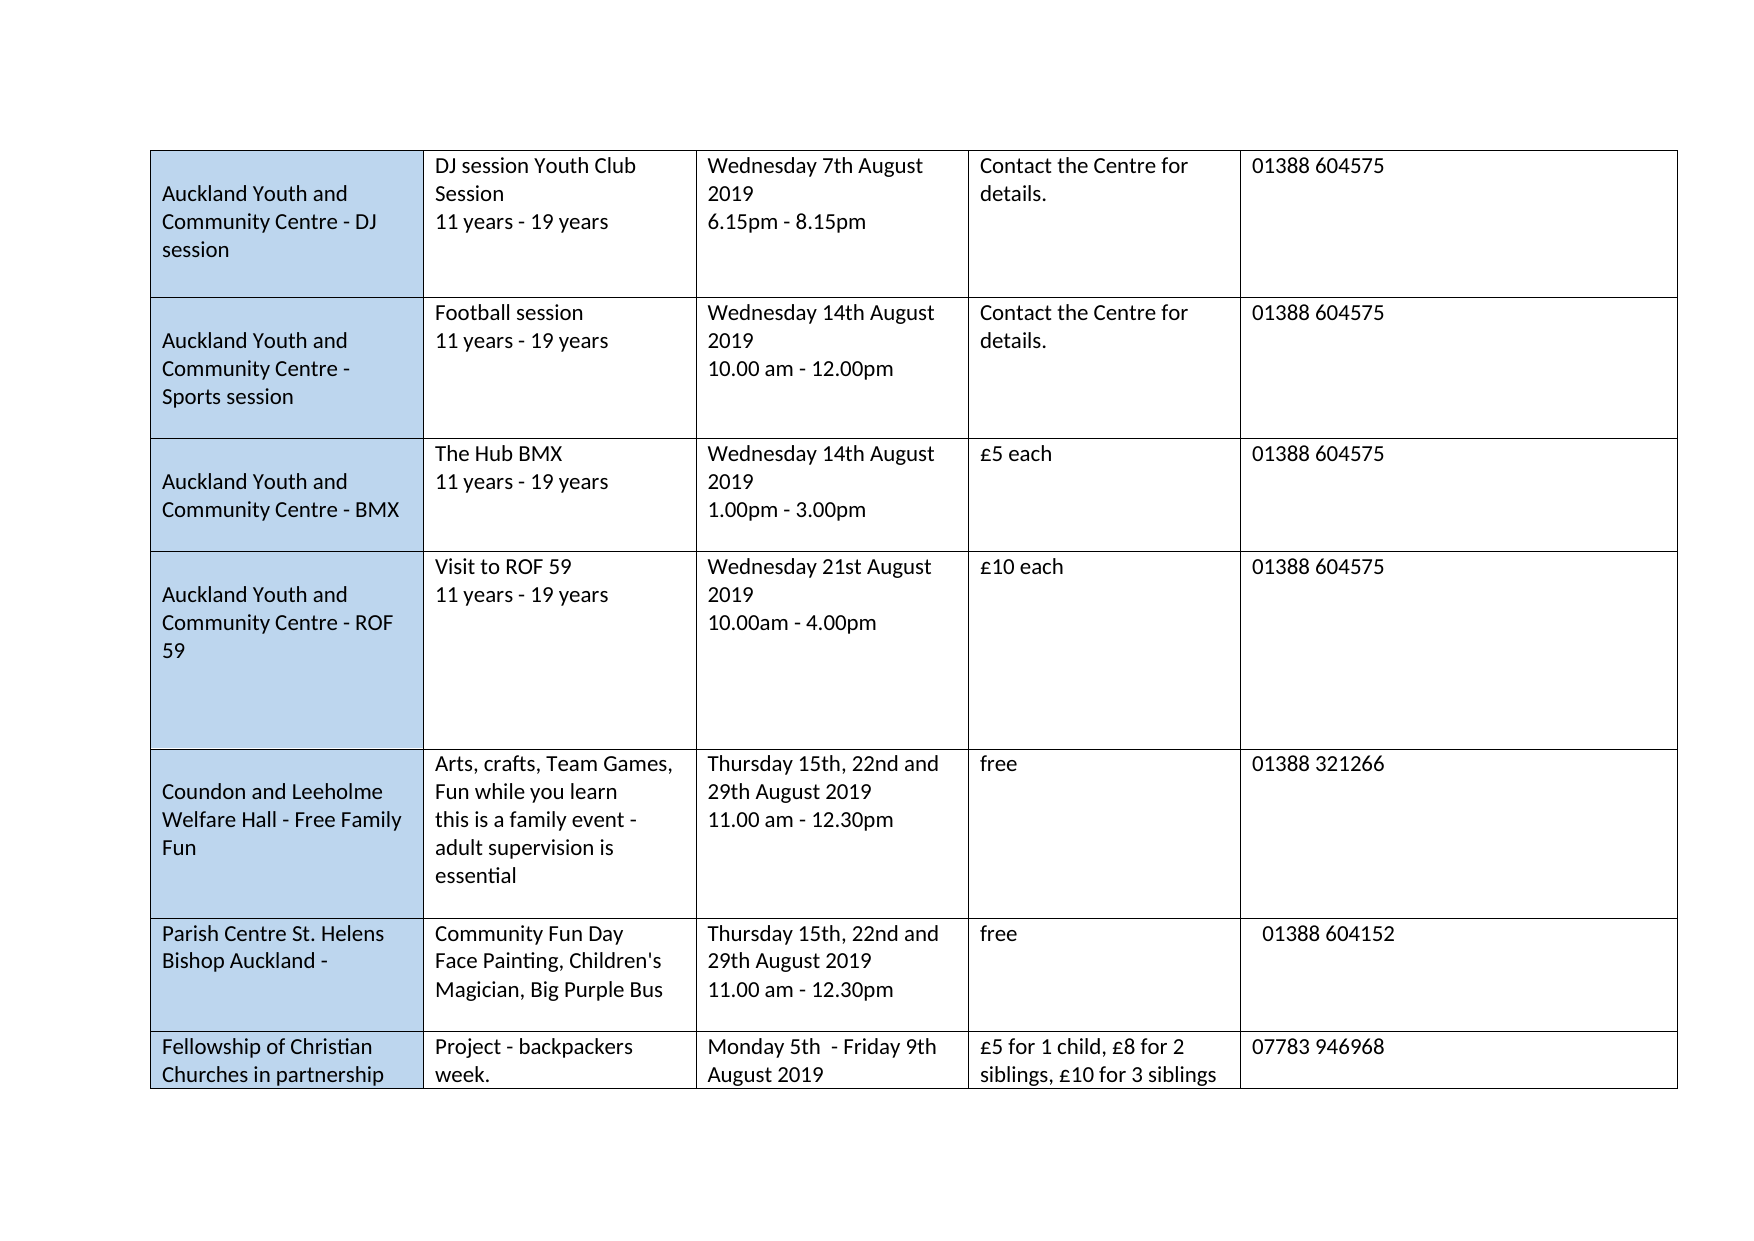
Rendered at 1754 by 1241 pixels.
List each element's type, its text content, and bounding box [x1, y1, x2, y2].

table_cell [697, 1032, 968, 1088]
table_cell Contact the Centre for details. [969, 151, 1240, 297]
table_cell Wednesday 14th August 2019 1.00pm - 3.00pm [697, 439, 968, 551]
table_cell Auckland Youth and Community Centre - DJ session [151, 151, 423, 297]
table_cell Arts, crafts, Team Games, Fun while you learn this is a family event -adult supervision is essential [424, 750, 696, 918]
table_cell £5 each [969, 439, 1240, 551]
table_cell 01388 321266 [1241, 750, 1677, 918]
table_cell 01388 604575 [1241, 151, 1677, 297]
table_cell Thursday 15th, 22nd and 29th August 2019 11.00 am - 12.30pm [697, 750, 968, 918]
table_cell Wednesday 7th August 2019 6.15pm - 8.15pm [697, 151, 968, 297]
table_cell 01388 604575 [1241, 298, 1677, 438]
table_cell 01388 604575 [1241, 439, 1677, 551]
table_cell Wednesday 14th August 2019 10.00 am - 12.00pm [697, 298, 968, 438]
table_cell Thursday 15th, 22nd and 29th August 2019 11.00 am - 12.30pm [697, 919, 968, 1031]
table_cell Parish Centre St. Helens Bishop Auckland - [151, 919, 423, 1031]
table_cell Auckland Youth and Community Centre - Sports session [151, 298, 423, 438]
table_cell 07783 946968 [1241, 1032, 1677, 1088]
table_cell Coundon and Leeholme Welfare Hall - Free Family Fun [151, 750, 423, 918]
table_cell Contact the Centre for details. [969, 298, 1240, 438]
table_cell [151, 1032, 423, 1088]
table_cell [969, 1032, 1240, 1088]
table_cell Community Fun Day Face Painting, Children's Magician, Big Purple Bus [424, 919, 696, 1031]
table_cell Auckland Youth and Community Centre - BMX [151, 439, 423, 551]
table_cell free [969, 919, 1240, 1031]
table_cell 01388 604575 [1241, 552, 1677, 748]
table_cell 01388 604152 [1241, 919, 1677, 1031]
table_cell DJ session Youth Club Session 11 years - 19 years [424, 151, 696, 297]
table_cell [424, 1032, 696, 1088]
table_cell Football session 11 years - 19 years [424, 298, 696, 438]
table_cell £10 each [969, 552, 1240, 748]
table_cell The Hub BMX 11 years - 19 years [424, 439, 696, 551]
table_cell Wednesday 21st August 2019 10.00am - 4.00pm [697, 552, 968, 748]
table_cell Visit to ROF 59 11 years - 19 years [424, 552, 696, 748]
table_cell Auckland Youth and Community Centre - ROF 59 [151, 552, 423, 748]
table_cell free [969, 750, 1240, 918]
